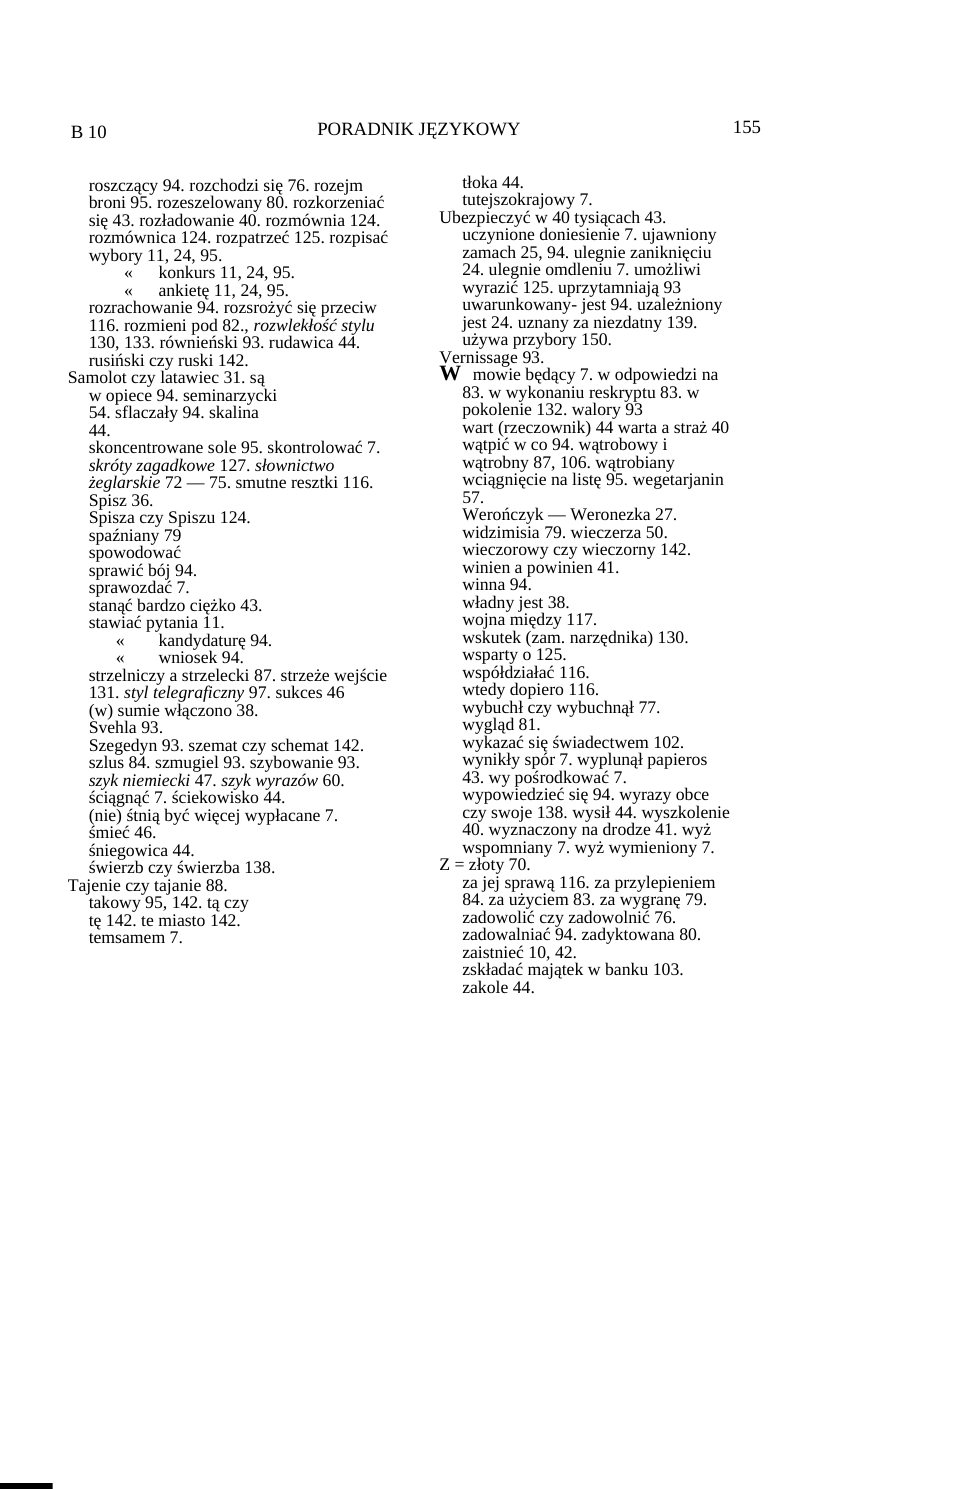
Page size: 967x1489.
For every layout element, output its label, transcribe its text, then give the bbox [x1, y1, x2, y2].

text wygląd 81. [462, 717, 733, 734]
text wieczorowy czy wieczorny 142. [462, 542, 733, 559]
text stawiać pytania 11. [88, 614, 393, 632]
text współdziałać 116. [462, 664, 733, 682]
text « wniosek 94. [116, 649, 393, 667]
text « ankietę 11, 24, 95. [124, 282, 393, 299]
text В 10 [71, 124, 107, 143]
text sprawozdać 7. [88, 579, 393, 597]
text sprawić bój 94. [88, 562, 393, 579]
text skoncentrowane sole 95. skontrolować 7. skróty zagadkowe 127. słownictwo żeglarskie 72 — 75. smutne resztki 116. [88, 439, 393, 492]
text tutejszokrajowy 7. [462, 192, 733, 209]
text tłoka 44. [462, 174, 733, 192]
text wojna między 117. [462, 612, 733, 629]
text spaźniany 79 [88, 527, 393, 544]
text Spisza czy Spiszu 124. [88, 509, 393, 527]
text Vernissage 93. [439, 349, 733, 367]
text wart (rzeczownik) 44 warta a straż 40 wątpić w co 94. wątrobowy i wątrobny 87, 106. wątrobiany wciągnięcie na listę 95. wegetarjanin 57. [462, 419, 733, 507]
text rozrachowanie 94. rozsrożyć się przeciw 116. rozmieni pod 82., rozwlekłość stylu 130, 133. równieński 93. rudawica 44. rusiński czy ruski 142. [88, 299, 393, 369]
text Szegedyn 93. szemat czy schemat 142. szlus 84. szmugiel 93. szybowanie 93. szyk niemiecki 47. szyk wyrazów 60. ściągnąć 7. ściekowisko 44. [88, 737, 393, 807]
text Samolot czy latawiec 31. są w opiece 94. seminarzycki 54. sflaczały 94. skalina 44. [68, 369, 278, 439]
text strzelniczy a strzelecki 87. strzeże wejście 131. styl telegraficzny 97. sukces 46 [88, 667, 393, 702]
text wybuchł czy wybuchnął 77. [462, 699, 733, 717]
text (w) sumie włączono 38. [88, 702, 393, 719]
text (nie) śtnią być więcej wypłacane 7. [88, 807, 393, 824]
text Werończyk — Weronezka 27. widzimisia 79. wieczerza 50. [462, 507, 733, 542]
text świerzb czy świerzba 138. [88, 859, 393, 877]
text PORADNIK JĘZYKOWY [317, 121, 521, 139]
text śniegowica 44. [88, 842, 393, 859]
text Tajenie czy tajanie 88. takowy 95, 142. tą czy tę 142. te miasto 142. temsamem 7. [68, 877, 264, 947]
text wtedy dopiero 116. [462, 682, 733, 699]
text « konkurs 11, 24, 95. [124, 264, 393, 282]
text 155 [733, 119, 761, 138]
text wykazać się świadectwem 102. wynikły spór 7. wyplunął papieros 43. wy pośrodkować 7. wypowiedzieć się 94. wyrazy obce czy swoje 138. wysił 44. wyszkolenie 40. wyznaczony na drodze 41. wyż wspomniany 7. wyż wymieniony 7. [462, 734, 733, 857]
text Svehla 93. [88, 719, 393, 737]
text zskładać majątek w banku 103. zakole 44. [462, 962, 733, 997]
text Ubezpieczyć w 40 tysiącach 43. uczynione doniesienie 7. ujawniony zamach 25, 94. ulegnie zaniknięciu 24. ulegnie omdleniu 7. umożliwi wyrazić 125. uprzytamniają 93 uwarunkowany- jest 94. uzależniony jest 24. uznany za niezdatny 139. używa przybory 150. [439, 209, 733, 349]
text winien a powinien 41. [462, 559, 733, 577]
text winna 94. [462, 577, 733, 594]
text stanąć bardzo ciężko 43. [88, 597, 393, 614]
text śmieć 46. [88, 824, 393, 842]
text wskutek (zam. narzędnika) 130. [462, 629, 733, 647]
text władny jest 38. [462, 594, 733, 612]
text za jej sprawą 116. za przylepieniem 84. za użyciem 83. za wygranę 79. zadowolić czy zadowolnić 76. zadowalniać 94. zadyktowana 80. zaistnieć 10, 42. [462, 874, 733, 962]
text spowodować [88, 544, 393, 562]
text W mowie będący 7. w odpowiedzi na 83. w wykonaniu reskryptu 83. w pokolenie 132. walory 93 [439, 367, 733, 419]
text Spisz 36. [88, 492, 393, 509]
text wsparty o 125. [462, 647, 733, 664]
text « kandydaturę 94. [116, 632, 393, 649]
text Z = złoty 70. [439, 857, 733, 874]
text roszczący 94. rozchodzi się 76. rozejm broni 95. rozeszelowany 80. rozkorzeniać się 43. rozładowanie 40. rozmównia 124. rozmównica 124. rozpatrzeć 125. rozpisać wybory 11, 24, 95. [88, 177, 393, 264]
